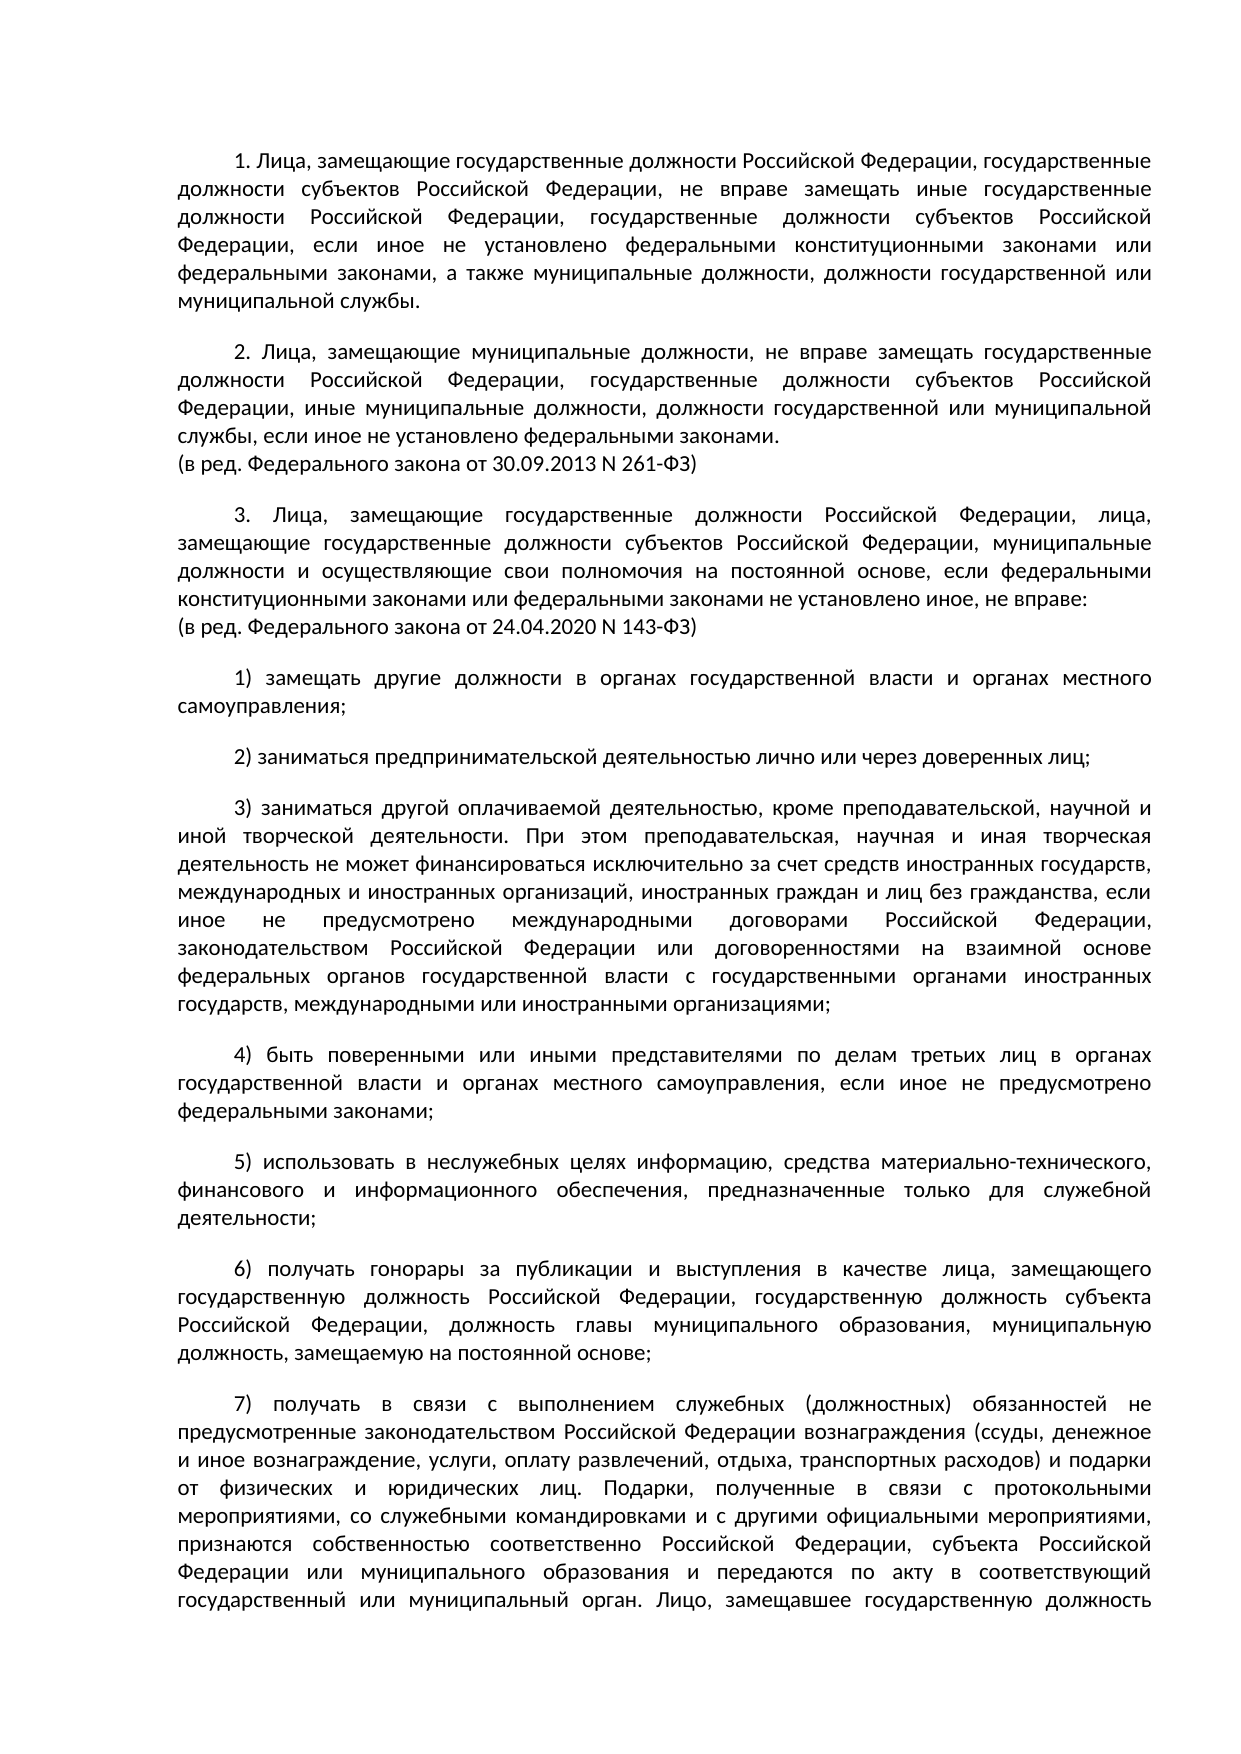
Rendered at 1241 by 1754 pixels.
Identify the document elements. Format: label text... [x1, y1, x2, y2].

text 6) получать гонорары за публикации и выступления в качестве лица, замещающего государственную должность Российской Федерации, государственную должность субъекта Российской Федерации, должность главы муниципального образования, муниципальную должность, замещаемую на постоянной основе; [177, 1254, 1152, 1366]
text 5) использовать в неслужебных целях информацию, средства материально-технического, финансового и информационного обеспечения, предназначенные только для служебной деятельности; [177, 1147, 1152, 1231]
text (в ред. Федерального закона от 30.09.2013 N 261-ФЗ) [177, 449, 1152, 477]
text 3) заниматься другой оплачиваемой деятельностью, кроме преподавательской, научной и иной творческой деятельности. При этом преподавательская, научная и иная творческая деятельность не может финансироваться исключительно за счет средств иностранных государств, международных и иностранных организаций, иностранных граждан и лиц без гражданства, если иное не предусмотрено международными договорами Российской Федерации, законодательством Российской Федерации или договоренностями на взаимной основе федеральных органов государственной власти с государственными органами иностранных государств, международными или иностранными организациями; [177, 793, 1152, 1017]
text (в ред. Федерального закона от 24.04.2020 N 143-ФЗ) [177, 612, 1152, 640]
text 3. Лица, замещающие государственные должности Российской Федерации, лица, замещающие государственные должности субъектов Российской Федерации, муниципальные должности и осуществляющие свои полномочия на постоянной основе, если федеральными конституционными законами или федеральными законами не установлено иное, не вправе: [177, 500, 1152, 612]
text 4) быть поверенными или иными представителями по делам третьих лиц в органах государственной власти и органах местного самоуправления, если иное не предусмотрено федеральными законами; [177, 1040, 1152, 1124]
text 1. Лица, замещающие государственные должности Российской Федерации, государственные должности субъектов Российской Федерации, не вправе замещать иные государственные должности Российской Федерации, государственные должности субъектов Российской Федерации, если иное не установлено федеральными конституционными законами или федеральными законами, а также муниципальные должности, должности государственной или муниципальной службы. [177, 146, 1152, 314]
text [177, 1389, 1152, 1613]
text 1) замещать другие должности в органах государственной власти и органах местного самоуправления; [177, 663, 1152, 719]
text 2) заниматься предпринимательской деятельностью лично или через доверенных лиц; [177, 742, 1152, 770]
text 2. Лица, замещающие муниципальные должности, не вправе замещать государственные должности Российской Федерации, государственные должности субъектов Российской Федерации, иные муниципальные должности, должности государственной или муниципальной службы, если иное не установлено федеральными законами. [177, 337, 1152, 449]
